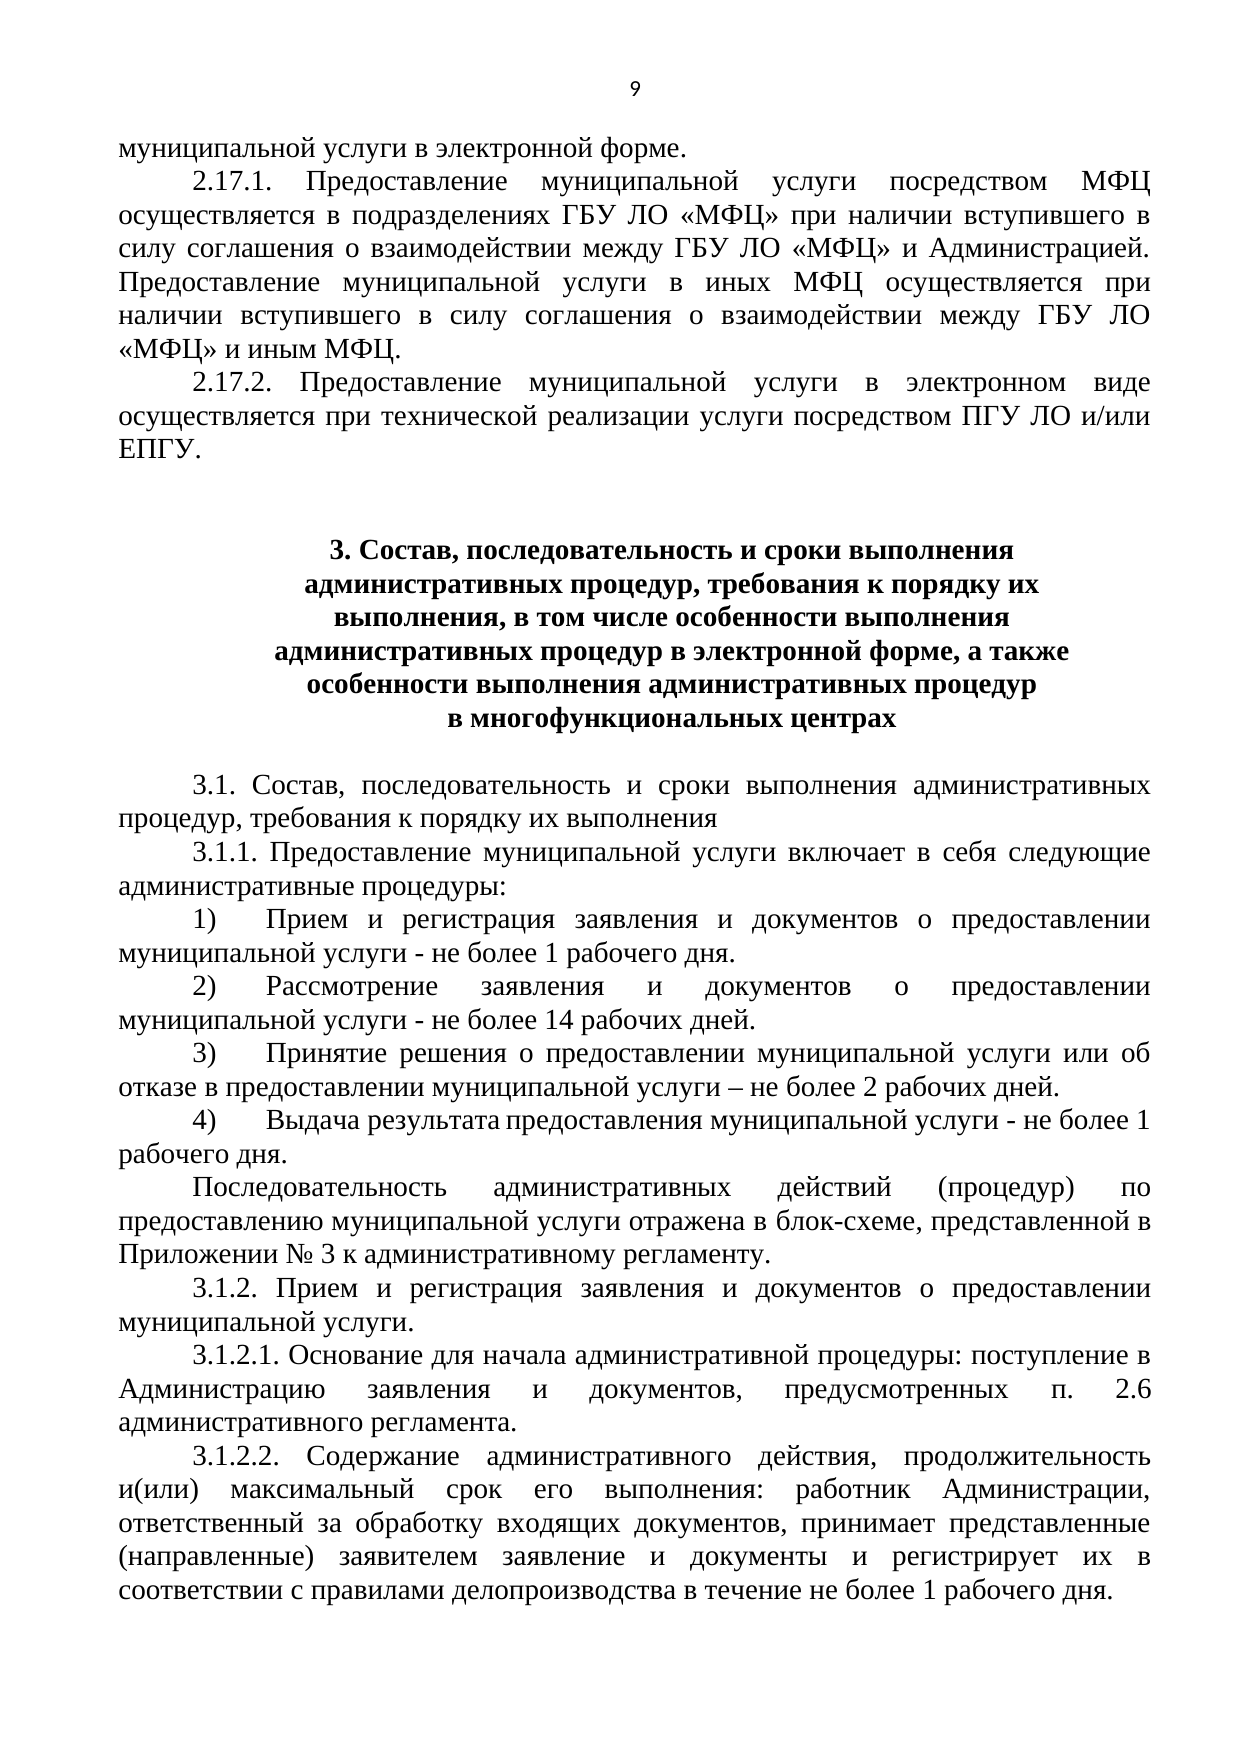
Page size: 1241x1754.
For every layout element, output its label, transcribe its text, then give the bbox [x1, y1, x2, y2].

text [118, 130, 1152, 163]
text 1) Прием и регистрация заявления и документов о предоставлении муниципальной услуги - не более 1 рабочего дня. [118, 901, 1152, 968]
text 2) Рассмотрение заявления и документов о предоставлении муниципальной услуги - не более 14 рабочих дней. [118, 968, 1152, 1035]
text административных процедур, требования к порядку их [118, 566, 1152, 599]
text 3. Состав, последовательность и сроки выполнения [118, 532, 1152, 566]
text Последовательность административных действий (процедур) по предоставлению муниципальной услуги отражена в блок-схеме, представленной в Приложении № 3 к административному регламенту. [118, 1169, 1152, 1270]
text 3) Принятие решения о предоставлении муниципальной услуги или об отказе в предоставлении муниципальной услуги – не более 2 рабочих дней. [118, 1035, 1152, 1102]
text 3.1.1. Предоставление муниципальной услуги включает в себя следующие административные процедуры: [118, 834, 1152, 901]
text 3.1.2.1. Основание для начала административной процедуры: поступление в Администрацию заявления и документов, предусмотренных п. 2.6 административного регламента. [118, 1337, 1152, 1438]
text 2.17.2. Предоставление муниципальной услуги в электронном виде осуществляется при технической реализации услуги посредством ПГУ ЛО и/или ЕПГУ. [118, 364, 1152, 465]
text 3.1.2. Прием и регистрация заявления и документов о предоставлении муниципальной услуги. [118, 1270, 1152, 1337]
text особенности выполнения административных процедур [118, 666, 1152, 700]
text 3.1.2.2. Содержание административного действия, продолжительность и(или) максимальный срок его выполнения: работник Администрации, ответственный за обработку входящих документов, принимает представленные (направленные) заявителем заявление и документы и регистрирует их в соответствии с правилами делопроизводства в течение не более 1 рабочего дня. [118, 1438, 1152, 1606]
text выполнения, в том числе особенности выполнения [118, 599, 1152, 633]
text 4) Выдача результата предоставления муниципальной услуги - не более 1 рабочего дня. [118, 1102, 1152, 1169]
text 3.1. Состав, последовательность и сроки выполнения административных процедур, требования к порядку их выполнения [118, 767, 1152, 834]
text 2.17.1. Предоставление муниципальной услуги посредством МФЦ осуществляется в подразделениях ГБУ ЛО «МФЦ» при наличии вступившего в силу соглашения о взаимодействии между ГБУ ЛО «МФЦ» и Администрацией. Предоставление муниципальной услуги в иных МФЦ осуществляется при наличии вступившего в силу соглашения о взаимодействии между ГБУ ЛО «МФЦ» и иным МФЦ. [118, 163, 1152, 364]
text в многофункциональных центрах [118, 700, 1152, 733]
text административных процедур в электронной форме, а также [118, 633, 1152, 666]
